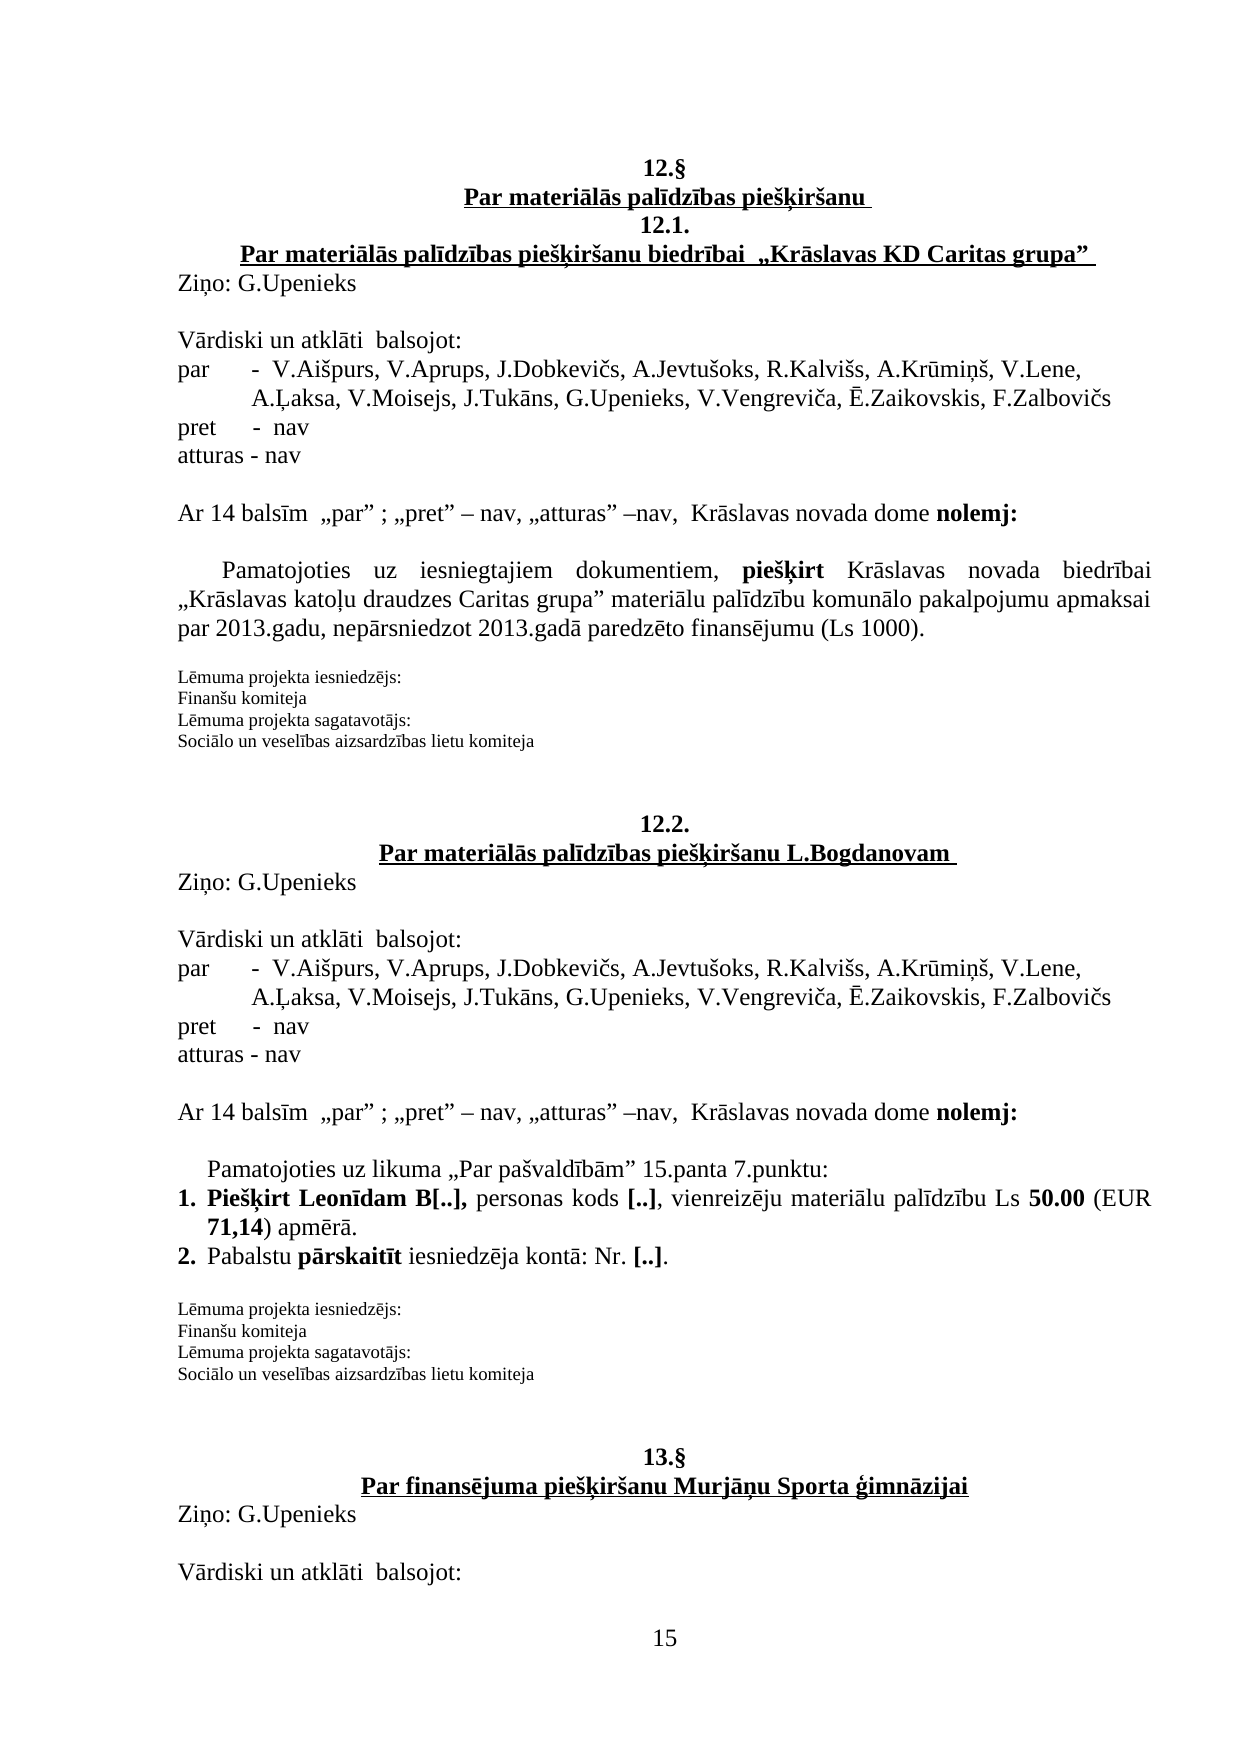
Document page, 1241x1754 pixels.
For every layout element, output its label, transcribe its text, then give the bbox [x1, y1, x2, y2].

list Lēmuma projekta iesniedzējs: [177, 666, 1152, 687]
text Ziņo: G.Upenieks [177, 268, 1152, 297]
text 13.§ [177, 1442, 1152, 1471]
list Lēmuma projekta sagatavotājs: [177, 709, 1152, 730]
text Vārdiski un atklāti balsojot: [177, 1557, 1152, 1586]
text Ziņo: G.Upenieks [177, 867, 1152, 896]
list Lēmuma projekta sagatavotājs: [177, 1341, 1152, 1363]
text par - V.Aišpurs, V.Aprups, J.Dobkevičs, A.Jevtušoks, R.Kalvišs, A.Krūmiņš, V.Lene, A.Ļaksa, V.Moisejs, J.Tukāns, G.Upenieks, V.Vengreviča, Ē.Zaikovskis, F.Zalbovičs [177, 354, 1152, 412]
text Ar 14 balsīm „par” ; „pret” – nav, „atturas” –nav, Krāslavas novada dome nolemj: [177, 1097, 1152, 1126]
list Pabalstu pārskaitīt iesniedzēja kontā: Nr. [..]. [177, 1241, 1152, 1269]
text par - V.Aišpurs, V.Aprups, J.Dobkevičs, A.Jevtušoks, R.Kalvišs, A.Krūmiņš, V.Lene, A.Ļaksa, V.Moisejs, J.Tukāns, G.Upenieks, V.Vengreviča, Ē.Zaikovskis, F.Zalbovičs [177, 953, 1152, 1011]
text Par materiālās palīdzības piešķiršanu L.Bogdanovam [177, 838, 1152, 867]
text pret - nav [177, 1011, 1152, 1039]
text Finanšu komiteja [177, 687, 1152, 709]
text Ar 14 balsīm „par” ; „pret” – nav, „atturas” –nav, Krāslavas novada dome nolemj: [177, 498, 1152, 527]
list Sociālo un veselības aizsardzības lietu komiteja [177, 730, 1152, 752]
list Piešķirt Leonīdam B[..], personas kods [..], vienreizēju materiālu palīdzību Ls 50.00 (EUR 71,14) apmērā. [177, 1183, 1152, 1241]
text Pamatojoties uz likuma „Par pašvaldībām” 15.panta 7.punktu: [177, 1154, 1152, 1183]
text Par finansējuma piešķiršanu Murjāņu Sporta ģimnāzijai [177, 1471, 1152, 1499]
text Pamatojoties uz iesniegtajiem dokumentiem, piešķirt Krāslavas novada biedrībai „Krāslavas katoļu draudzes Caritas grupa” materiālu palīdzību komunālo pakalpojumu apmaksai par 2013.gadu, nepārsniedzot 2013.gadā paredzēto finansējumu (Ls 1000). [177, 555, 1152, 642]
text atturas - nav [177, 440, 1152, 469]
text 12.1. [177, 210, 1152, 239]
text atturas - nav [177, 1039, 1152, 1068]
text Vārdiski un atklāti balsojot: [177, 924, 1152, 953]
list Lēmuma projekta iesniedzējs: [177, 1298, 1152, 1320]
text Par materiālās palīdzības piešķiršanu [177, 182, 1152, 210]
text 12.2. [177, 809, 1152, 838]
text Ziņo: G.Upenieks [177, 1499, 1152, 1528]
text Finanšu komiteja [177, 1320, 1152, 1341]
text Par materiālās palīdzības piešķiršanu biedrībai „Krāslavas KD Caritas grupa” [177, 239, 1152, 268]
text Vārdiski un atklāti balsojot: [177, 325, 1152, 354]
text 12.§ [177, 153, 1152, 182]
text pret - nav [177, 412, 1152, 440]
list Sociālo un veselības aizsardzības lietu komiteja [177, 1363, 1152, 1384]
